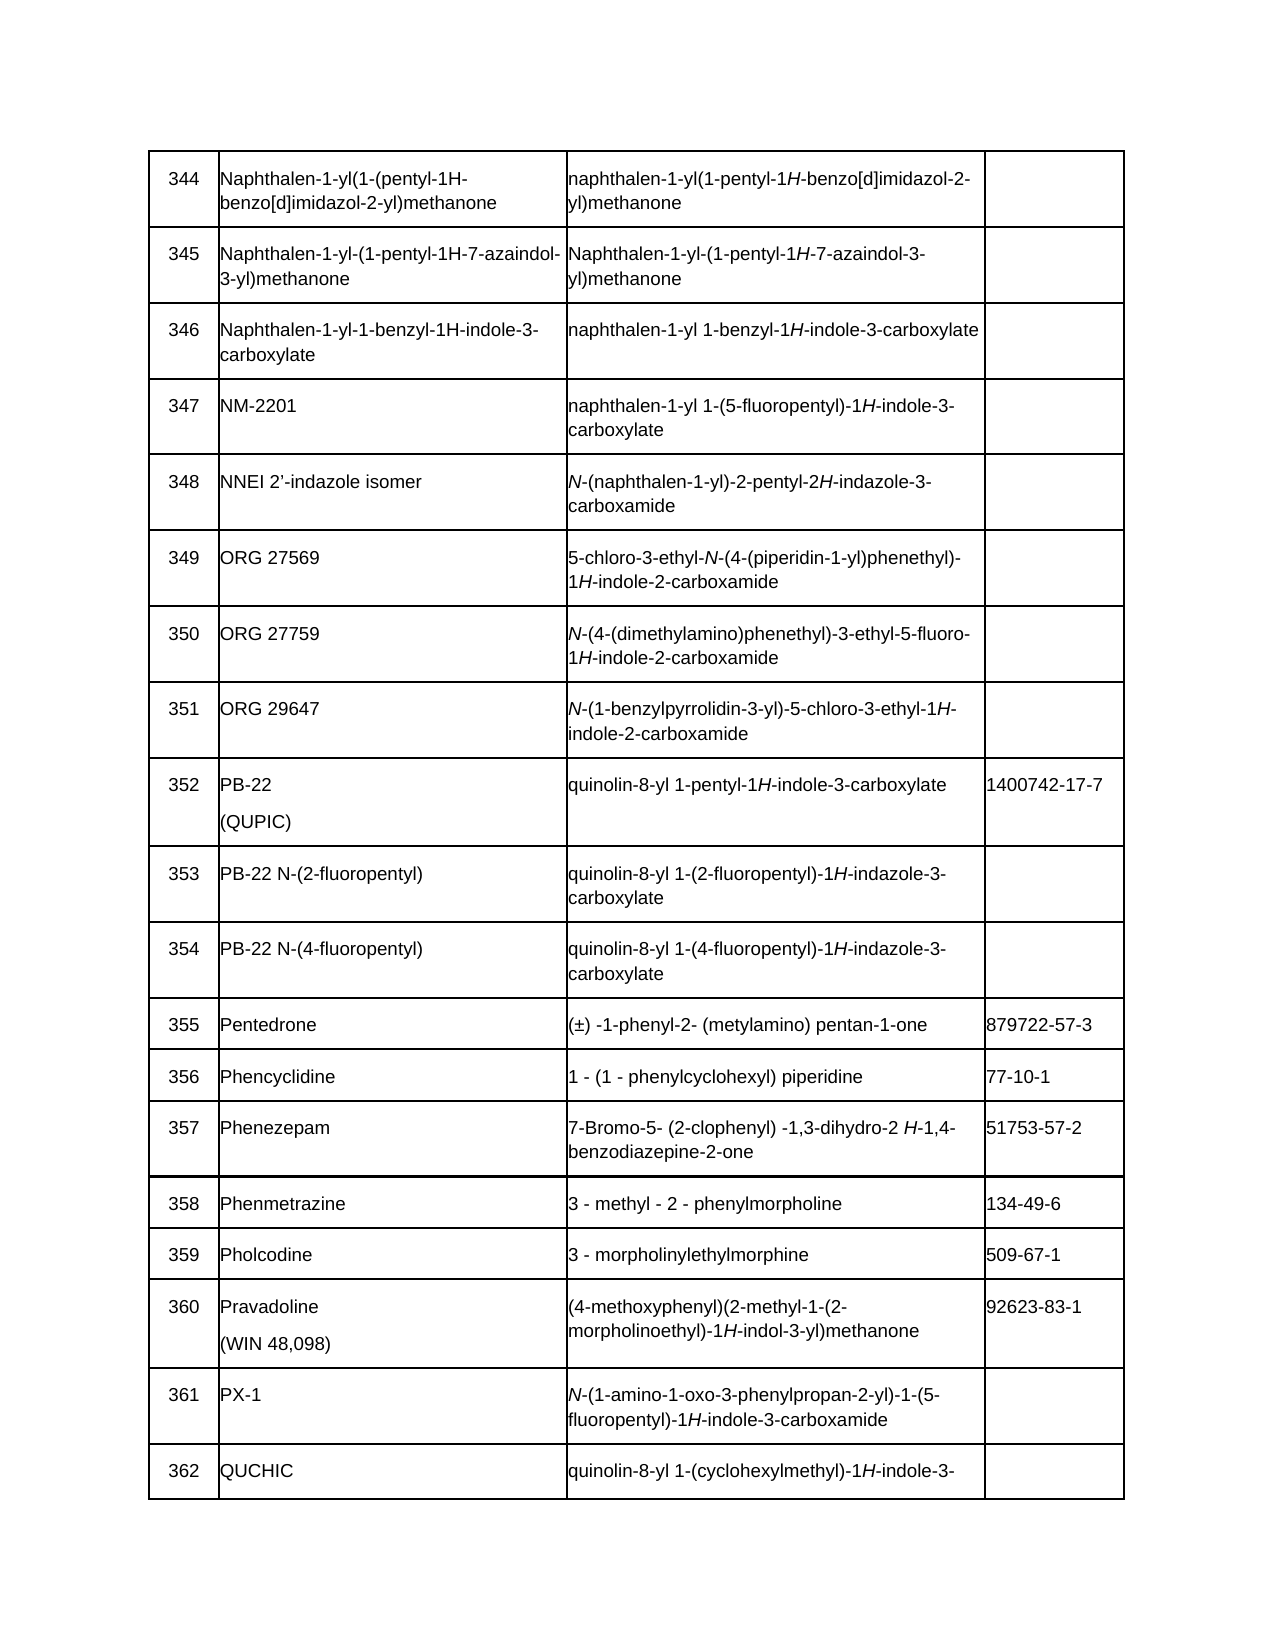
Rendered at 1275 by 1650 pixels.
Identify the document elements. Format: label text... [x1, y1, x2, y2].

table_cell quinolin-8-yl 1-(2-fluoropentyl)-1H-indazole-3-carboxylate [568, 847, 984, 921]
table_cell 350 [150, 607, 218, 681]
table_cell Pentedrone [220, 999, 566, 1048]
table_cell PB-22 (QUPIC) [220, 759, 566, 845]
table_cell PX-1 [220, 1369, 566, 1442]
table_cell [986, 380, 1123, 453]
table_cell 352 [150, 759, 218, 845]
table_cell 359 [150, 1229, 218, 1278]
table_cell NNEI 2’-indazole isomer [220, 455, 566, 529]
table_cell 1400742-17-7 [986, 759, 1123, 845]
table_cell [568, 1445, 984, 1498]
table_cell 346 [150, 304, 218, 377]
table_cell Naphthalen-1-yl-1-benzyl-1H-indole-3-carboxylate [220, 304, 566, 377]
table_cell naphthalen-1-yl 1-(5-fluoropentyl)-1H-indole-3-carboxylate [568, 380, 984, 453]
table_cell 509-67-1 [986, 1229, 1123, 1278]
table_cell ORG 27569 [220, 531, 566, 605]
table_cell naphthalen-1-yl(1-pentyl-1H-benzo[d]imidazol-2-yl)methanone [568, 152, 984, 226]
table_cell 349 [150, 531, 218, 605]
table_cell 1 - (1 - phenylcyclohexyl) piperidine [568, 1050, 984, 1099]
table_cell [986, 152, 1123, 226]
table_cell 344 [150, 152, 218, 226]
table_cell PB-22 N-(4-fluoropentyl) [220, 923, 566, 997]
table_cell quinolin-8-yl 1-pentyl-1H-indole-3-carboxylate [568, 759, 984, 845]
table_cell 347 [150, 380, 218, 453]
table_cell [986, 228, 1123, 302]
table_cell 3 - morpholinylethylmorphine [568, 1229, 984, 1278]
table_cell Naphthalen-1-yl-(1-pentyl-1H-7-azaindol-3-yl)methanone [568, 228, 984, 302]
table_cell 354 [150, 923, 218, 997]
table_cell 92623-83-1 [986, 1280, 1123, 1367]
table_cell Pholcodine [220, 1229, 566, 1278]
table_cell 357 [150, 1102, 218, 1175]
table_cell (±) -1-phenyl-2- (metylamino) pentan-1-one [568, 999, 984, 1048]
table_cell 134-49-6 [986, 1178, 1123, 1227]
table_cell PB-22 N-(2-fluoropentyl) [220, 847, 566, 921]
table_cell 361 [150, 1369, 218, 1442]
table_cell naphthalen-1-yl 1-benzyl-1H-indole-3-carboxylate [568, 304, 984, 377]
table_cell Phencyclidine [220, 1050, 566, 1099]
table_cell Phenmetrazine [220, 1178, 566, 1227]
table_cell [986, 923, 1123, 997]
table_cell Phenezepam [220, 1102, 566, 1175]
table_cell N-(naphthalen-1-yl)-2-pentyl-2H-indazole-3-carboxamide [568, 455, 984, 529]
table_cell 356 [150, 1050, 218, 1099]
table_cell 51753-57-2 [986, 1102, 1123, 1175]
table_cell 5-chloro-3-ethyl-N-(4-(piperidin-1-yl)phenethyl)-1H-indole-2-carboxamide [568, 531, 984, 605]
table_cell N-(1-amino-1-oxo-3-phenylpropan-2-yl)-1-(5-fluoropentyl)-1H-indole-3-carboxamide [568, 1369, 984, 1442]
table_cell [986, 531, 1123, 605]
table_cell N-(4-(dimethylamino)phenethyl)-3-ethyl-5-fluoro-1H-indole-2-carboxamide [568, 607, 984, 681]
table_cell Naphthalen-1-yl-(1-pentyl-1H-7-azaindol-3-yl)methanone [220, 228, 566, 302]
table_cell ORG 27759 [220, 607, 566, 681]
table_cell N-(1-benzylpyrrolidin-3-yl)-5-chloro-3-ethyl-1H-indole-2-carboxamide [568, 683, 984, 757]
table_cell ORG 29647 [220, 683, 566, 757]
table_cell [986, 847, 1123, 921]
table_cell quinolin-8-yl 1-(4-fluoropentyl)-1H-indazole-3-carboxylate [568, 923, 984, 997]
table_cell 879722-57-3 [986, 999, 1123, 1048]
table_cell 345 [150, 228, 218, 302]
table_cell [986, 455, 1123, 529]
table_cell 353 [150, 847, 218, 921]
table_cell Pravadoline (WIN 48,098) [220, 1280, 566, 1367]
table_cell 3 - methyl - 2 - phenylmorpholine [568, 1178, 984, 1227]
table_cell 355 [150, 999, 218, 1048]
table_cell 77-10-1 [986, 1050, 1123, 1099]
table_cell NM-2201 [220, 380, 566, 453]
table_cell 360 [150, 1280, 218, 1367]
table_cell [986, 1445, 1123, 1498]
table_cell (4-methoxyphenyl)(2-methyl-1-(2-morpholinoethyl)-1H-indol-3-yl)methanone [568, 1280, 984, 1367]
table_cell [986, 683, 1123, 757]
table_cell 7-Bromo-5- (2-clophenyl) -1,3-dihydro-2 H-1,4-benzodiazepine-2-one [568, 1102, 984, 1175]
table_cell 358 [150, 1178, 218, 1227]
table_cell [986, 304, 1123, 377]
table_cell 351 [150, 683, 218, 757]
table_cell 348 [150, 455, 218, 529]
table_cell QUCHIC (BB-22) [220, 1445, 566, 1498]
table_cell [986, 1369, 1123, 1442]
table_cell Naphthalen-1-yl(1-(pentyl-1H-benzo[d]imidazol-2-yl)methanone [220, 152, 566, 226]
table_cell [986, 607, 1123, 681]
table_cell 362 [150, 1445, 218, 1498]
